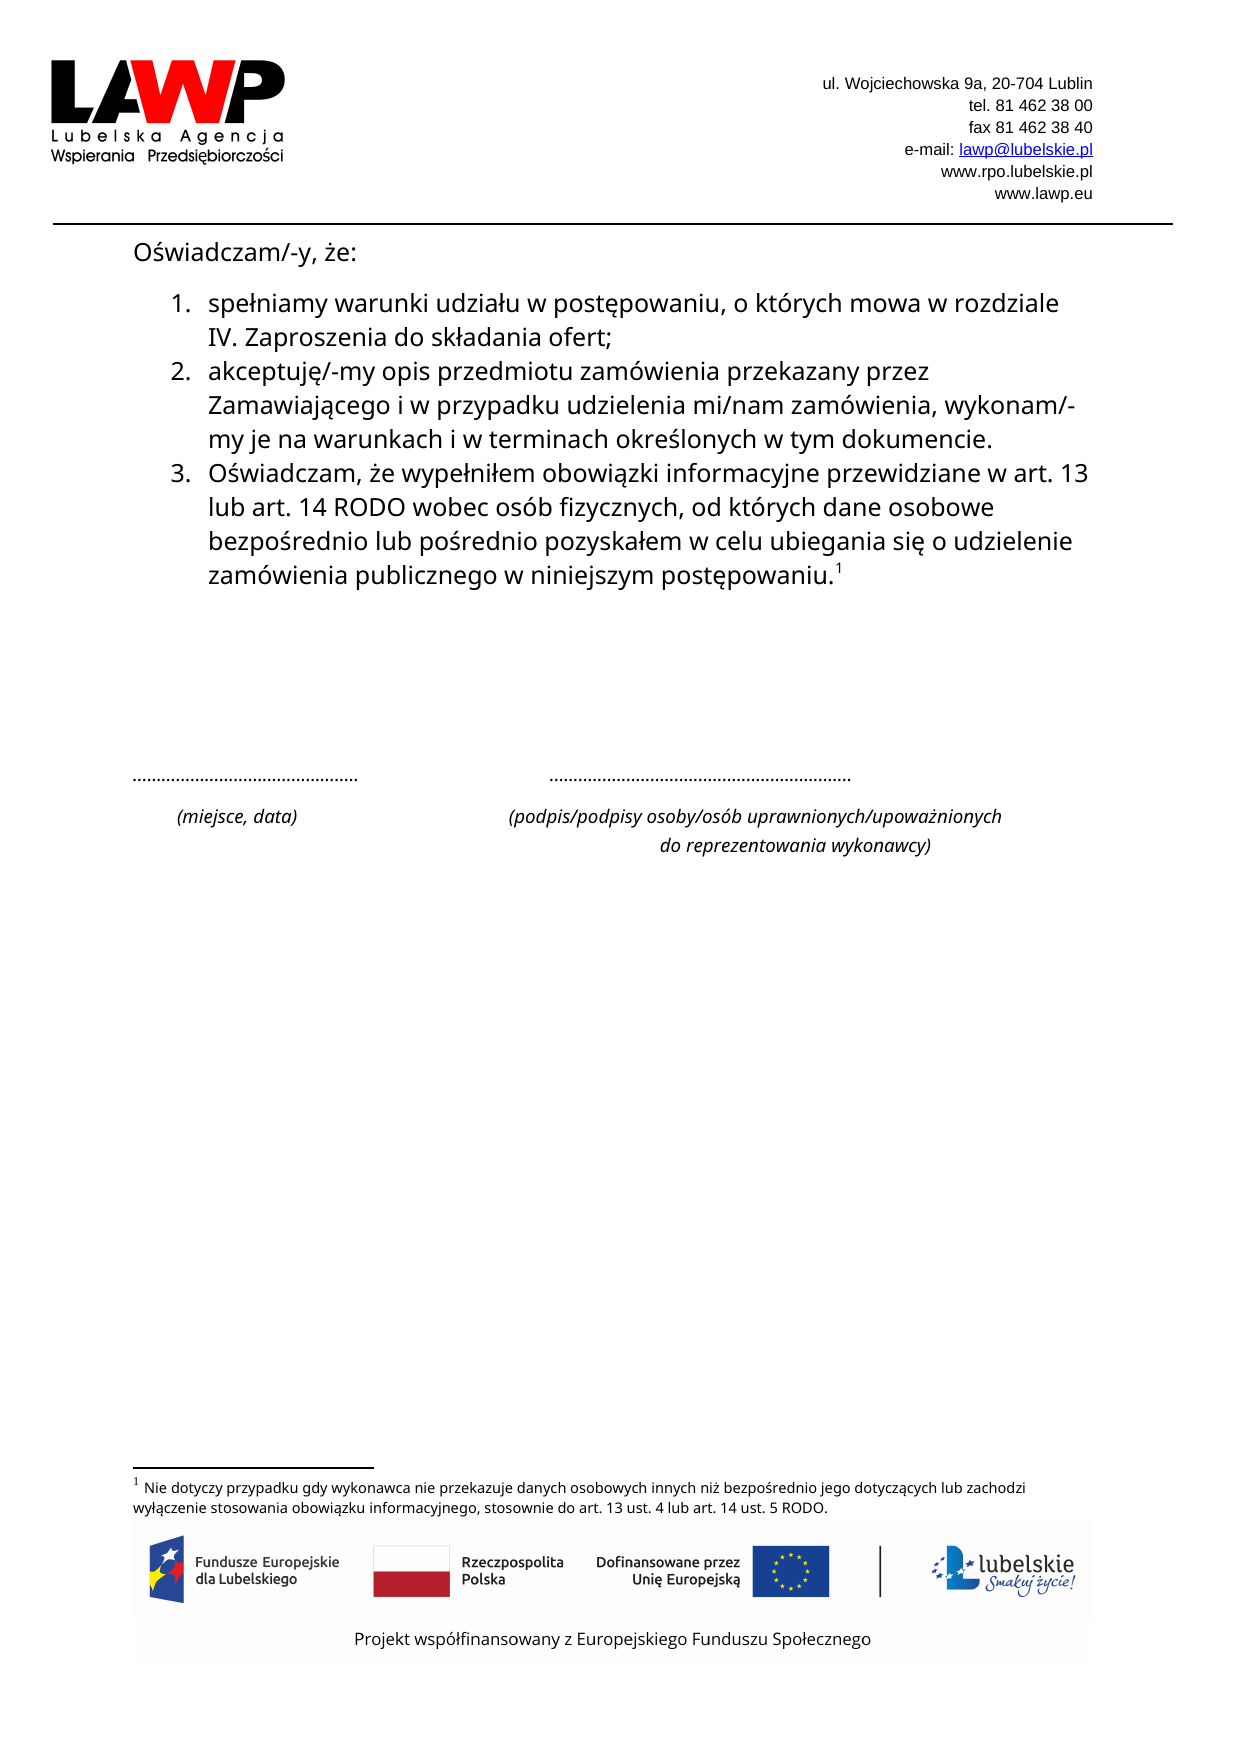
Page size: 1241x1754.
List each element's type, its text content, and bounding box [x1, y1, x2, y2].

list Oświadczam, że wypełniłem obowiązki informacyjne przewidziane w art. 13 lub art. 14 RODO wobec osób fizycznych, od których dane osobowe bezpośrednio lub pośrednio pozyskałem w celu ubiegania się o udzielenie zamówienia publicznego w niniejszym postępowaniu. [170, 456, 1093, 592]
picture [47, 55, 292, 169]
list akceptuję/-my opis przedmiotu zamówienia przekazany przez Zamawiającego i w przypadku udzielenia mi/nam zamówienia, wykonam/-my je na warunkach i w terminach określonych w tym dokumencie. [170, 353, 1093, 456]
text do reprezentowania wykonawcy) [133, 832, 1093, 858]
text ……………………………………….. ............................................................... [133, 761, 1093, 787]
text Oświadczam/-y, że: [133, 234, 1093, 268]
list spełniamy warunki udziału w postępowaniu, o których mowa w rozdziale IV. Zaproszenia do składania ofert; [170, 285, 1093, 353]
text (miejsce, data) (podpis/podpisy osoby/osób uprawnionych/upoważnionych [133, 803, 1093, 828]
picture [132, 1518, 1093, 1663]
